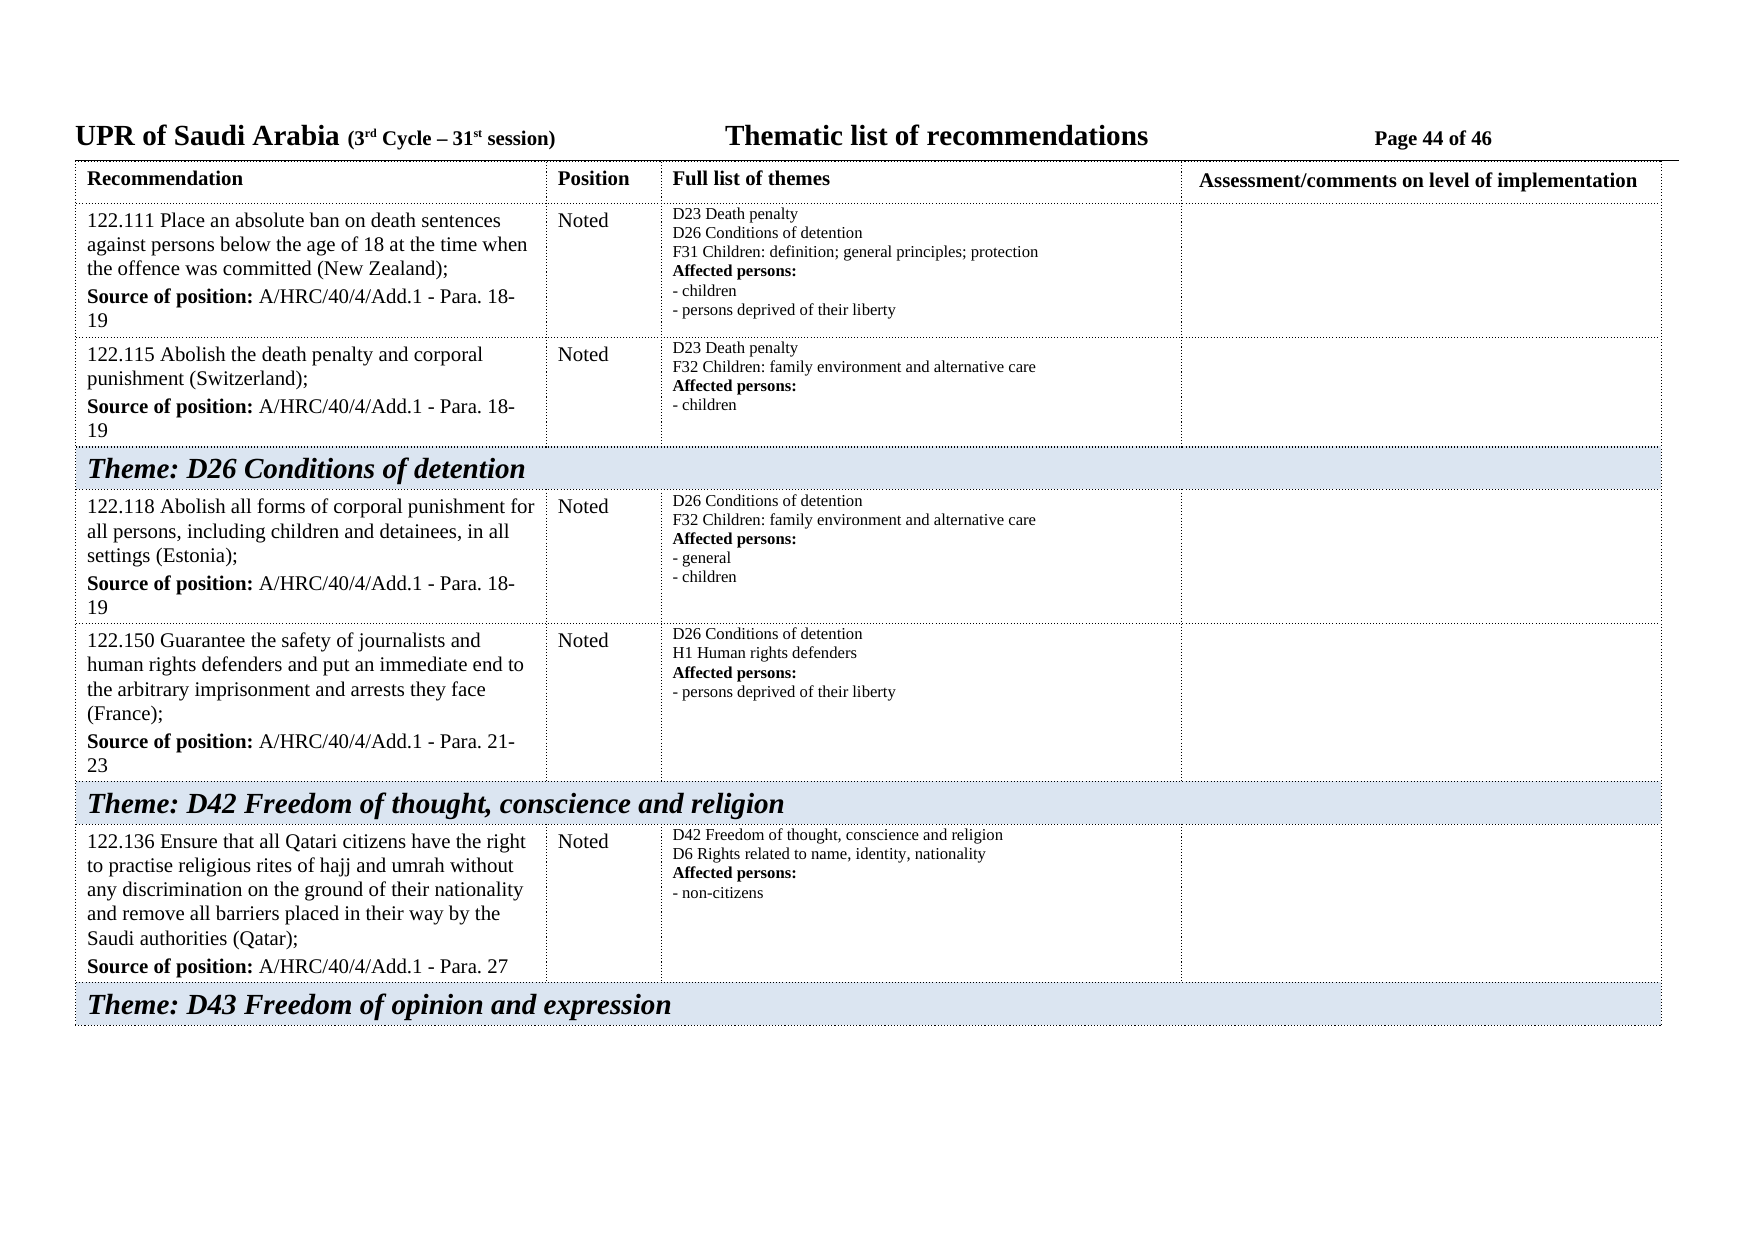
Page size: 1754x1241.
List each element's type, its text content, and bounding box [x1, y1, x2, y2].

table_cell 122.150 Guarantee the safety of journalists and human rights defenders and put an immediate end to the arbitrary imprisonment and arrests they face (France); Source of position: A/HRC/40/4/Add.1 - Para. 21-23 [76, 623, 546, 781]
table_cell [1182, 203, 1661, 337]
table_cell Noted [546, 489, 661, 623]
table_header Assessment/comments on level of implementation [1182, 161, 1661, 203]
table_cell 122.118 Abolish all forms of corporal punishment for all persons, including children and detainees, in all settings (Estonia); Source of position: A/HRC/40/4/Add.1 - Para. 18-19 [76, 489, 546, 623]
table_cell D42 Freedom of thought, conscience and religion D6 Rights related to name, identity, nationality Affected persons: - non-citizens [661, 824, 1182, 982]
table_cell Noted [546, 623, 661, 781]
table_cell [1182, 824, 1661, 982]
table_cell Theme: D43 Freedom of opinion and expression [76, 982, 1661, 1025]
table_cell 122.115 Abolish the death penalty and corporal punishment (Switzerland); Source of position: A/HRC/40/4/Add.1 - Para. 18-19 [76, 337, 546, 446]
table_cell 122.111 Place an absolute ban on death sentences against persons below the age of 18 at the time when the offence was committed (New Zealand); Source of position: A/HRC/40/4/Add.1 - Para. 18-19 [76, 203, 546, 337]
table_cell [1182, 623, 1661, 781]
table_cell Noted [546, 337, 661, 446]
table_cell 122.136 Ensure that all Qatari citizens have the right to practise religious rites of hajj and umrah without any discrimination on the ground of their nationality and remove all barriers placed in their way by the Saudi authorities (Qatar); Source of position: A/HRC/40/4/Add.1 - Para. 27 [76, 824, 546, 982]
table_cell D26 Conditions of detention H1 Human rights defenders Affected persons: - persons deprived of their liberty [661, 623, 1182, 781]
table_header Full list of themes [661, 161, 1182, 203]
table_cell D26 Conditions of detention F32 Children: family environment and alternative care Affected persons: - general - children [661, 489, 1182, 623]
table_cell Noted [546, 824, 661, 982]
table_header Recommendation [76, 161, 546, 203]
table_header Position [546, 161, 661, 203]
table_cell [1182, 337, 1661, 446]
table_cell [1182, 489, 1661, 623]
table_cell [661, 203, 1182, 337]
table_cell Theme: D42 Freedom of thought, conscience and religion [76, 781, 1661, 824]
table_cell Theme: D26 Conditions of detention [76, 446, 1661, 489]
table_cell Noted [546, 203, 661, 337]
table_cell D23 Death penalty F32 Children: family environment and alternative care Affected persons: - children [661, 337, 1182, 446]
